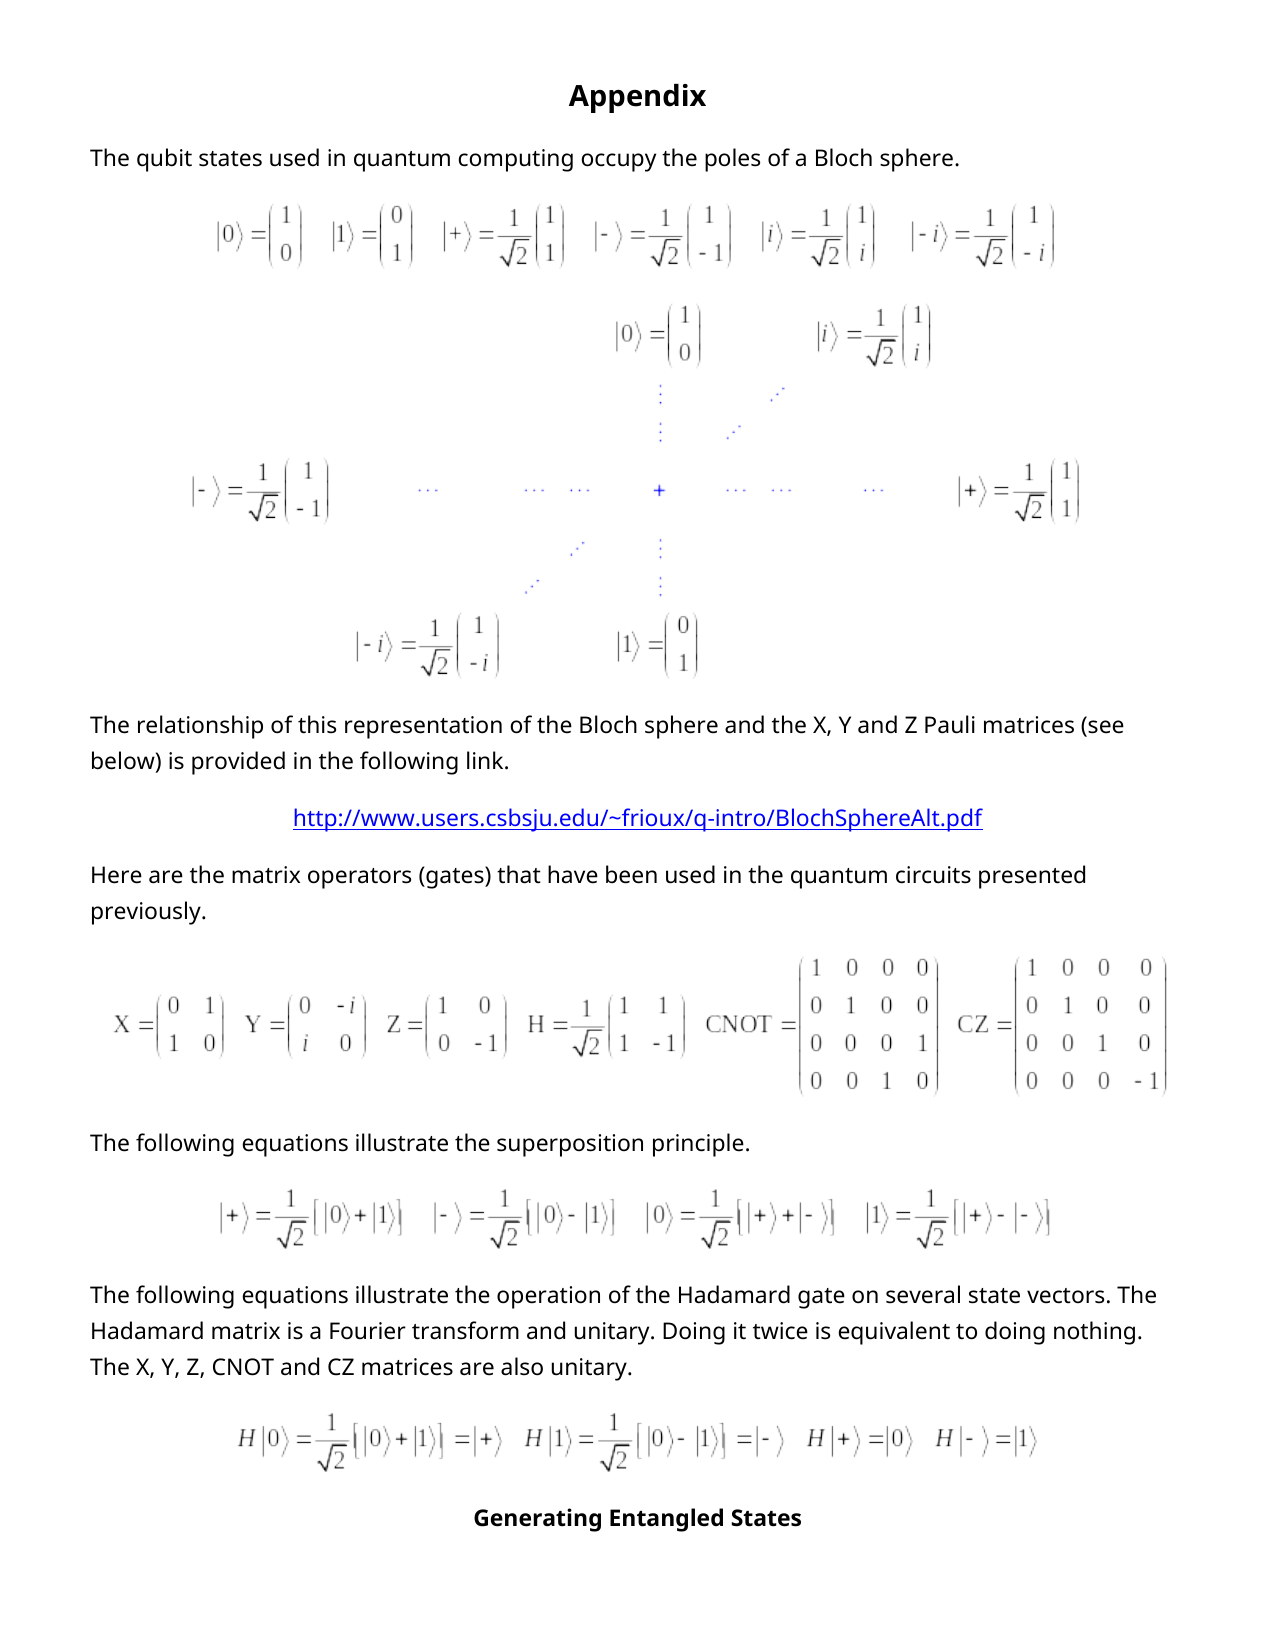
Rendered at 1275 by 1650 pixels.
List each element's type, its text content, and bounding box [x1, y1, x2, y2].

text The qubit states used in quantum computing occupy the poles of a Bloch sphere. [90, 141, 1185, 173]
text Here are the matrix operators (gates) that have been used in the quantum circuits presented previously. [90, 859, 1185, 926]
text Appendix [90, 75, 1185, 115]
text The following equations illustrate the operation of the Hadamard gate on several state vectors. The Hadamard matrix is a Fourier transform and unitary. Doing it twice is equivalent to doing nothing. The X, Y, Z, CNOT and CZ matrices are also unitary. [90, 1279, 1185, 1382]
text Generating Entangled States [90, 1502, 1185, 1533]
text The following equations illustrate the superposition principle. [90, 1127, 1185, 1158]
text The relationship of this representation of the Bloch sphere and the X, Y and Z Pauli matrices (see below) is provided in the following link. [90, 709, 1185, 777]
text http://www.users.csbsju.edu/~frioux/q-intro/BlochSphereAlt.pdf [90, 802, 1185, 833]
